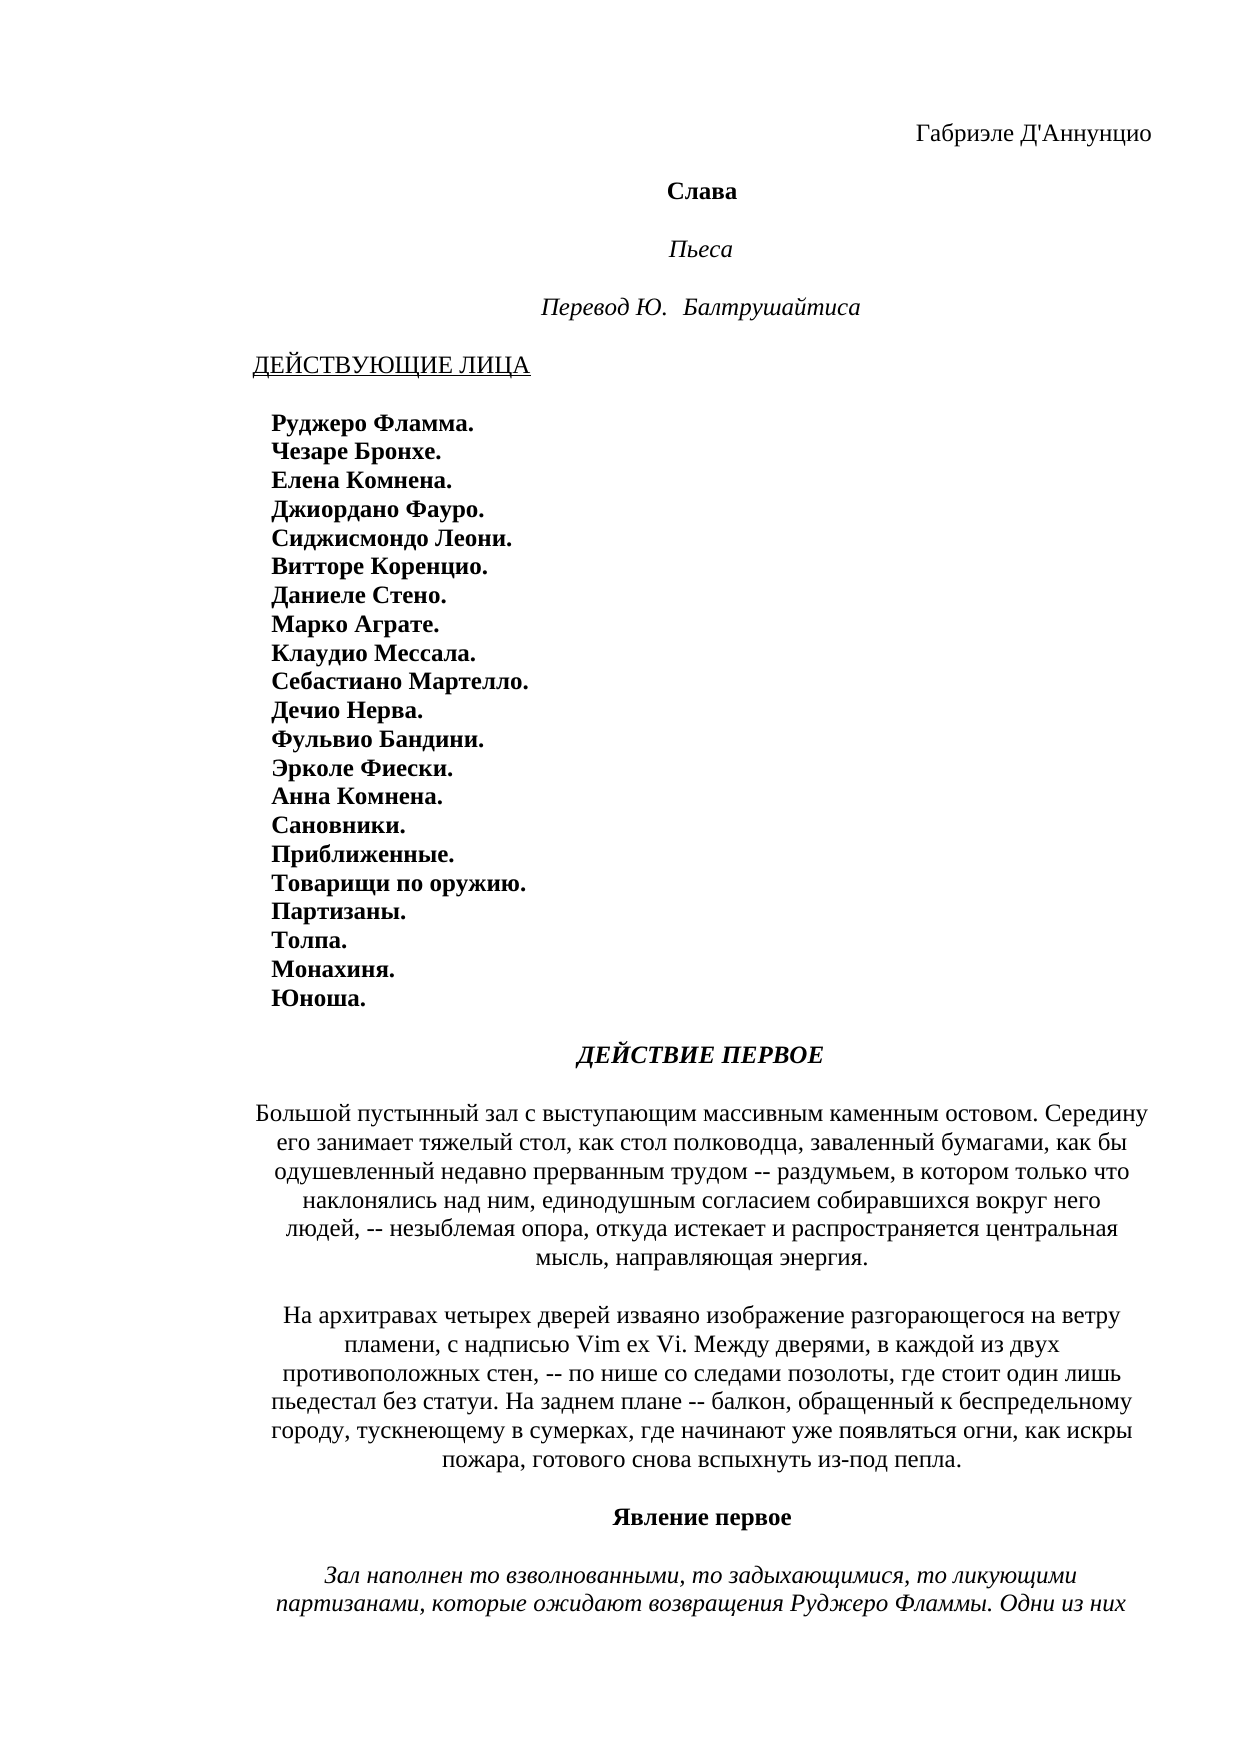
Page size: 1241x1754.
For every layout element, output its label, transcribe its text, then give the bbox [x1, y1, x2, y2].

text Большой пустынный зал с выступающим массивным каменным остовом. Середину его занимает тяжелый стол, как стол полководца, заваленный бумагами, как бы одушевленный недавно прерванным трудом -- раздумьем, в котором только что наклонялись над ним, единодушным согласием собиравшихся вокруг него людей, -- незыблемая опора, откуда истекает и распространяется центральная мысль, направляющая энергия. [252, 1098, 1152, 1271]
text Себастиано Мартелло. [252, 666, 1152, 695]
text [252, 1560, 1152, 1617]
text Перевод Ю. Балтрушайтиса [252, 292, 1152, 321]
text Монахиня. [252, 954, 1152, 983]
text Даниеле Стено. [252, 580, 1152, 609]
text Анна Комнена. [252, 781, 1152, 810]
text Джиордано Фауро. [252, 494, 1152, 523]
text Марко Аграте. [252, 609, 1152, 638]
text Приближенные. [252, 839, 1152, 868]
text ДЕЙСТВУЮЩИЕ ЛИЦА [252, 350, 1152, 378]
text Клаудио Мессала. [252, 638, 1152, 666]
text Партизаны. [252, 896, 1152, 925]
text Фульвио Бандини. [252, 724, 1152, 753]
text На архитравах четырех дверей изваяно изображение разгорающегося на ветру пламени, с надписью Vim ex Vi. Между дверями, в каждой из двух противоположных стен, -- по нише со следами позолоты, где стоит один лишь пьедестал без статуи. На заднем плане -- балкон, обращенный к беспредельному городу, тускнеющему в сумерках, где начинают уже появляться огни, как искры пожара, готового снова вспыхнуть из-под пепла. [252, 1300, 1152, 1473]
text Елена Комнена. [252, 465, 1152, 494]
text Пьеса [252, 234, 1152, 263]
text Чезаре Бронхе. [252, 436, 1152, 465]
text Сиджисмондо Леони. [252, 523, 1152, 551]
text Габриэле Д'Аннунцио [252, 118, 1152, 147]
text Витторе Коренцио. [252, 551, 1152, 580]
text Товарищи по оружию. [252, 868, 1152, 896]
text Эрколе Фиески. [252, 753, 1152, 781]
text Руджеро Фламма. [252, 408, 1152, 436]
text ДЕЙСТВИЕ ПЕРВОЕ [252, 1041, 1152, 1069]
text Юноша. [252, 983, 1152, 1011]
text Слава [252, 176, 1152, 205]
text Явление первое [252, 1502, 1152, 1531]
text Дечио Нерва. [252, 695, 1152, 724]
text Сановники. [252, 810, 1152, 839]
text Толпа. [252, 925, 1152, 954]
